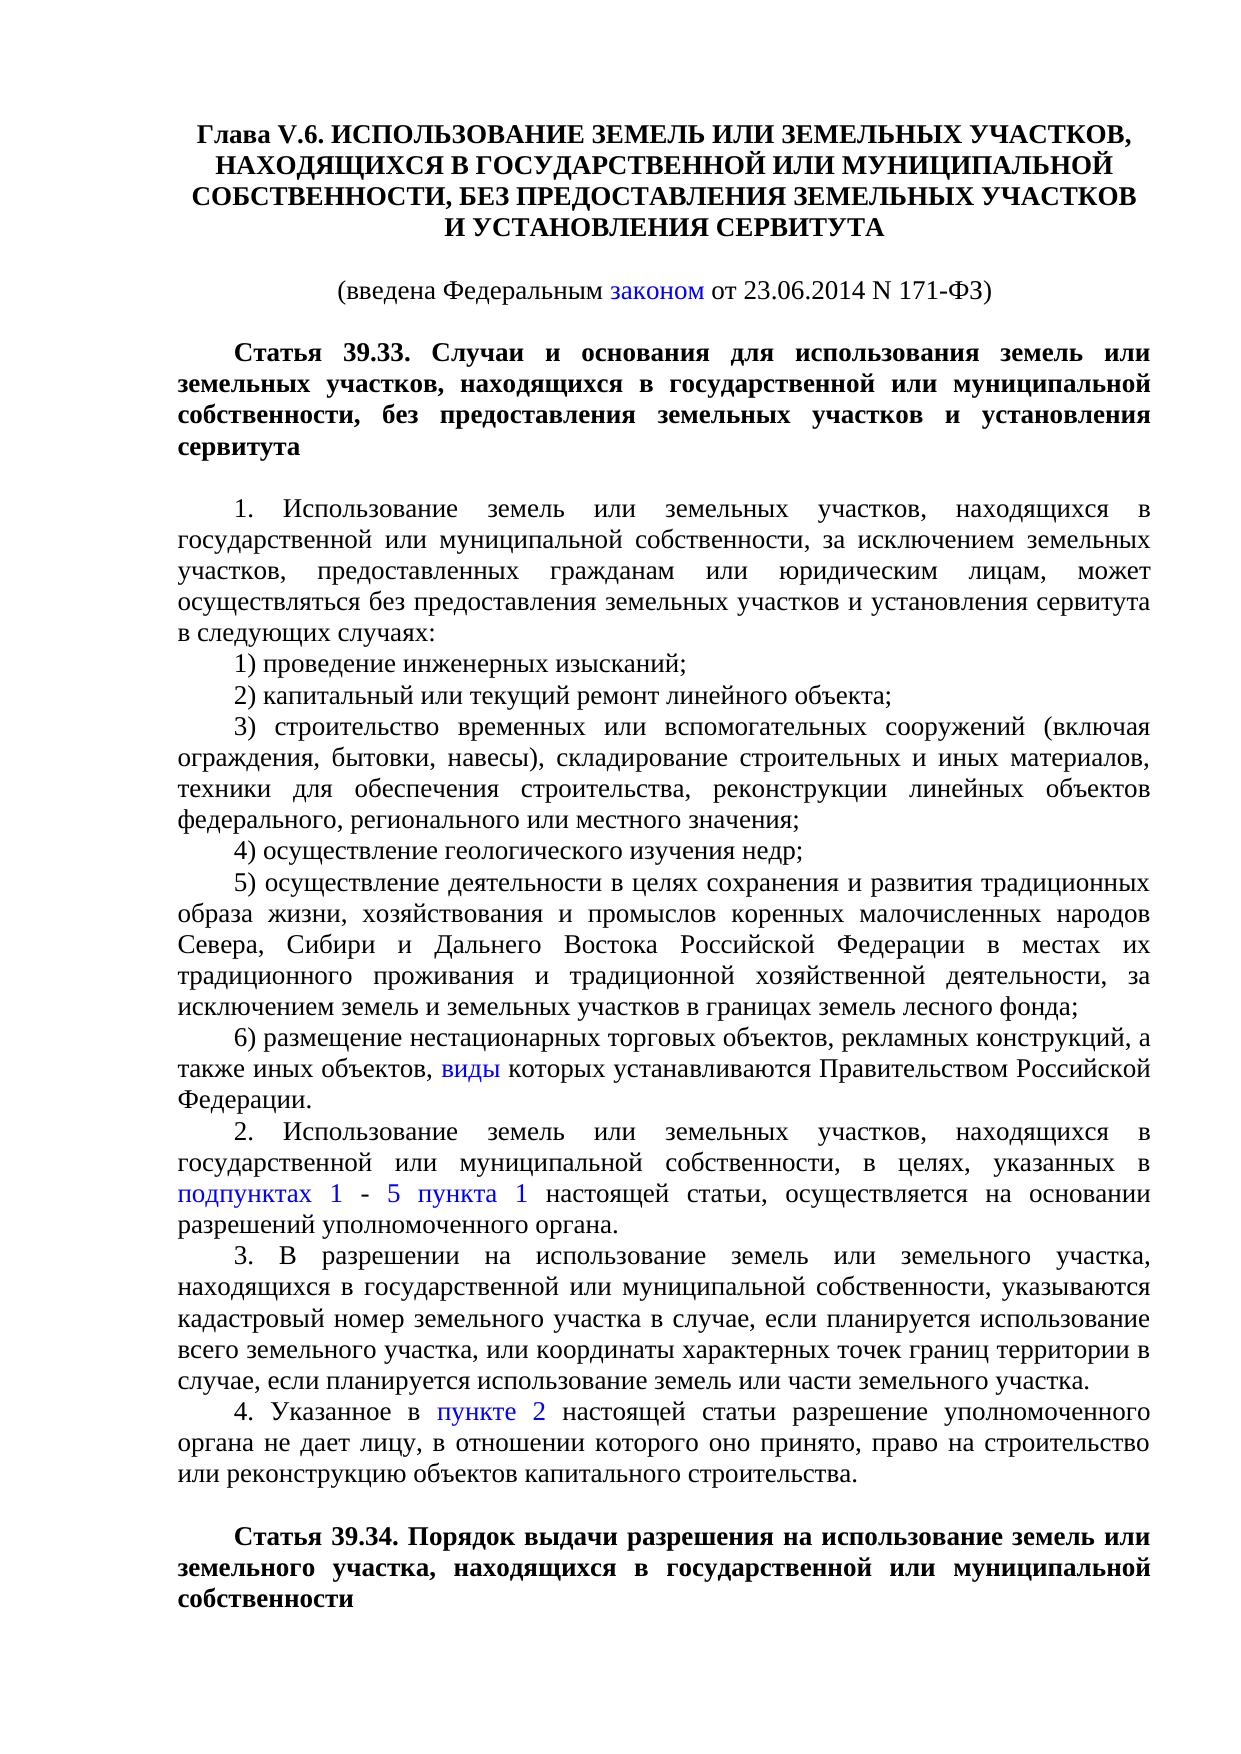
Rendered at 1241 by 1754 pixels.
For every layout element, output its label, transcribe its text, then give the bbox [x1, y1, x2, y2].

text 5) осуществление деятельности в целях сохранения и развития традиционных образа жизни, хозяйствования и промыслов коренных малочисленных народов Севера, Сибири и Дальнего Востока Российской Федерации в местах их традиционного проживания и традиционной хозяйственной деятельности, за исключением земель и земельных участков в границах земель лесного фонда; [177, 866, 1152, 1021]
text 1) проведение инженерных изысканий; [177, 648, 1152, 679]
title Статья 39.33. Случаи и основания для использования земель или земельных участков, находящихся в государственной или муниципальной собственности, без предоставления земельных участков и установления сервитута [177, 336, 1152, 461]
title Статья 39.34. Порядок выдачи разрешения на использование земель или земельного участка, находящихся в государственной или муниципальной собственности [177, 1520, 1152, 1613]
title И УСТАНОВЛЕНИЯ СЕРВИТУТА [177, 212, 1152, 243]
title НАХОДЯЩИХСЯ В ГОСУДАРСТВЕННОЙ ИЛИ МУНИЦИПАЛЬНОЙ [177, 149, 1152, 180]
text (введена Федеральным законом от 23.06.2014 N 171-ФЗ) [177, 274, 1152, 305]
text 4. Указанное в пункте 2 настоящей статьи разрешение уполномоченного органа не дает лицу, в отношении которого оно принято, право на строительство или реконструкцию объектов капитального строительства. [177, 1395, 1152, 1488]
text 3) строительство временных или вспомогательных сооружений (включая ограждения, бытовки, навесы), складирование строительных и иных материалов, техники для обеспечения строительства, реконструкции линейных объектов федерального, регионального или местного значения; [177, 710, 1152, 834]
title СОБСТВЕННОСТИ, БЕЗ ПРЕДОСТАВЛЕНИЯ ЗЕМЕЛЬНЫХ УЧАСТКОВ [177, 180, 1152, 212]
text 2. Использование земель или земельных участков, находящихся в государственной или муниципальной собственности, в целях, указанных в подпунктах 1 - 5 пункта 1 настоящей статьи, осуществляется на основании разрешений уполномоченного органа. [177, 1115, 1152, 1239]
text 4) осуществление геологического изучения недр; [177, 834, 1152, 866]
text 6) размещение нестационарных торговых объектов, рекламных конструкций, а также иных объектов, виды которых устанавливаются Правительством Российской Федерации. [177, 1021, 1152, 1115]
text 3. В разрешении на использование земель или земельного участка, находящихся в государственной или муниципальной собственности, указываются кадастровый номер земельного участка в случае, если планируется использование всего земельного участка, или координаты характерных точек границ территории в случае, если планируется использование земель или части земельного участка. [177, 1239, 1152, 1395]
title Глава V.6. ИСПОЛЬЗОВАНИЕ ЗЕМЕЛЬ ИЛИ ЗЕМЕЛЬНЫХ УЧАСТКОВ, [177, 118, 1152, 149]
text 1. Использование земель или земельных участков, находящихся в государственной или муниципальной собственности, за исключением земельных участков, предоставленных гражданам или юридическим лицам, может осуществляться без предоставления земельных участков и установления сервитута в следующих случаях: [177, 492, 1152, 648]
text 2) капитальный или текущий ремонт линейного объекта; [177, 679, 1152, 710]
